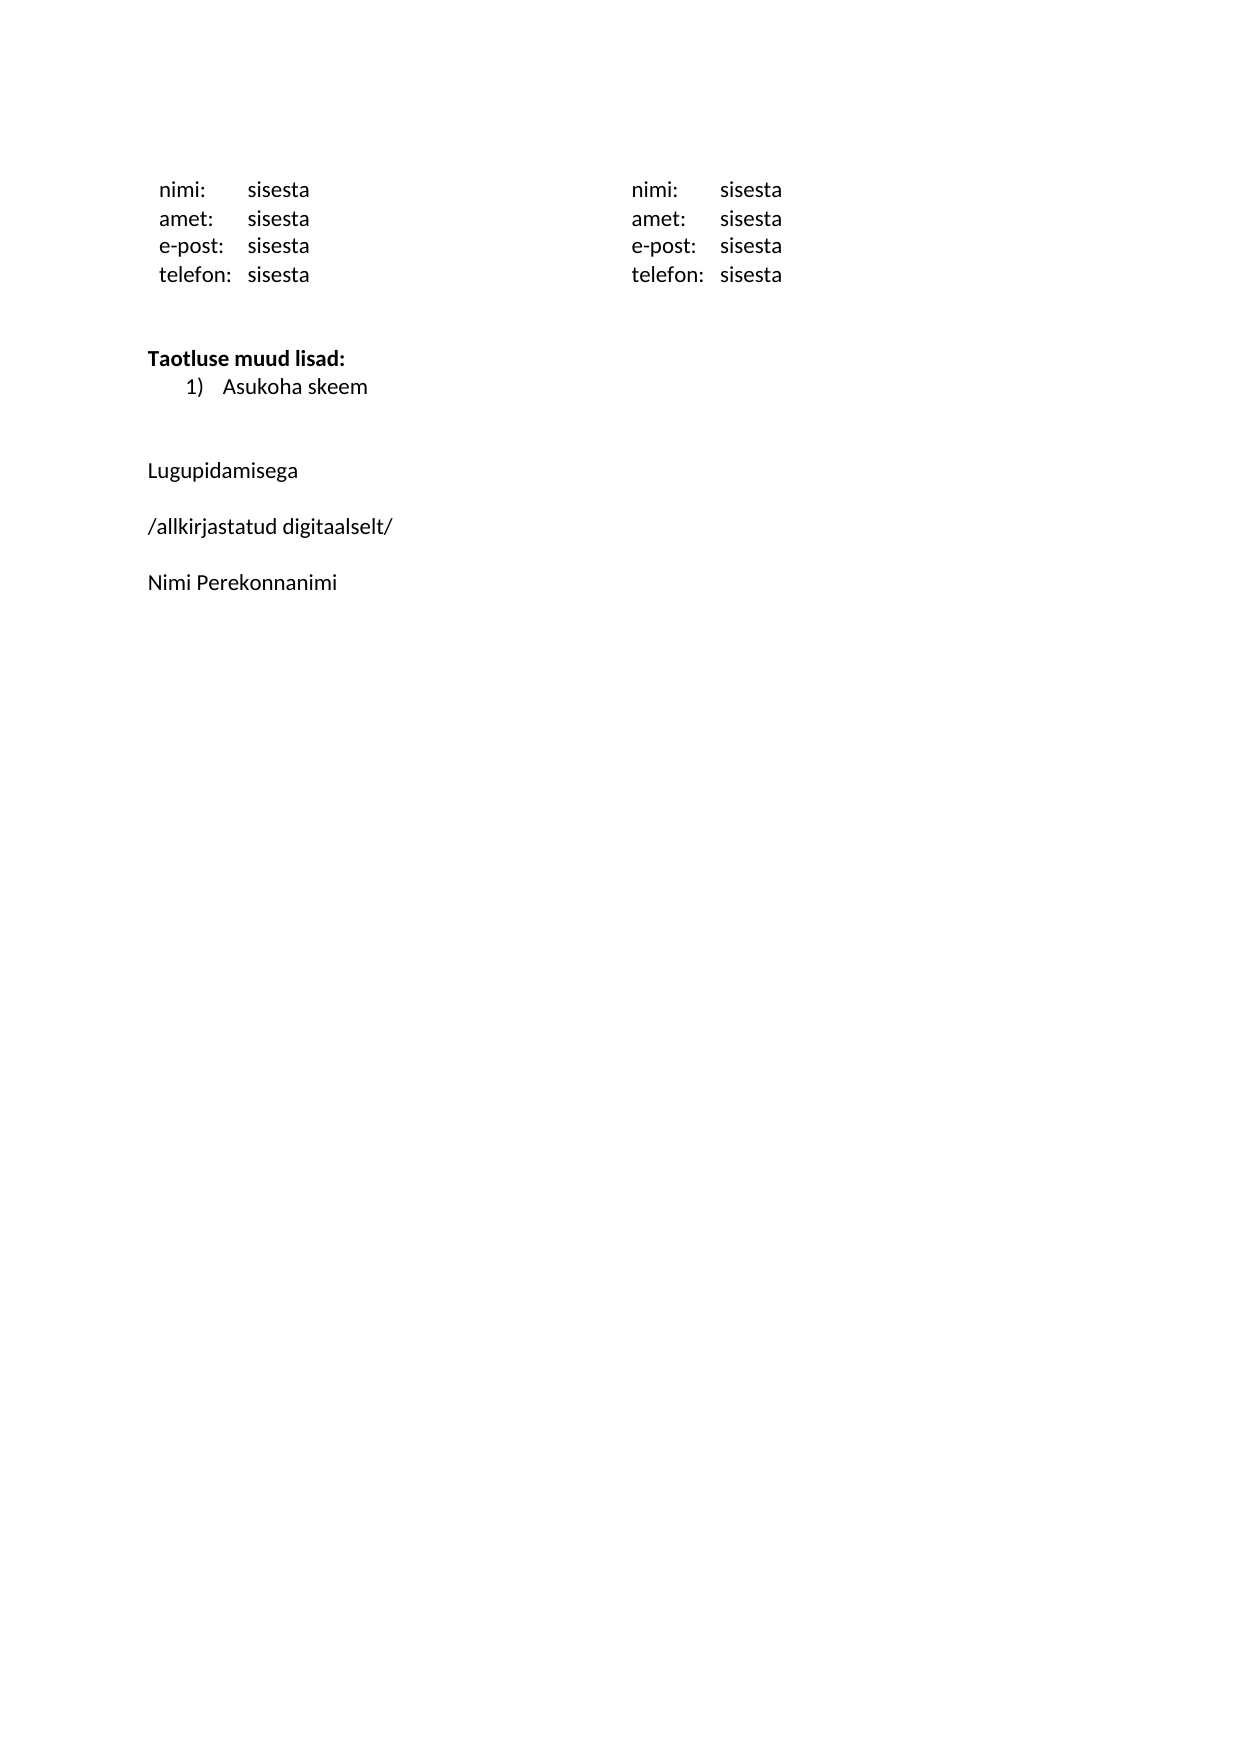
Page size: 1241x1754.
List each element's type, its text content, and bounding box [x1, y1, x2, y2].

list Asukoha skeem [185, 372, 1093, 400]
text Lugupidamisega [148, 456, 1093, 484]
text /allkirjastatud digitaalselt/ [148, 512, 1093, 540]
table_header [620, 148, 1093, 316]
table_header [148, 148, 620, 316]
text Nimi Perekonnanimi [148, 568, 1093, 596]
text Taotluse muud lisad: [148, 344, 1093, 372]
